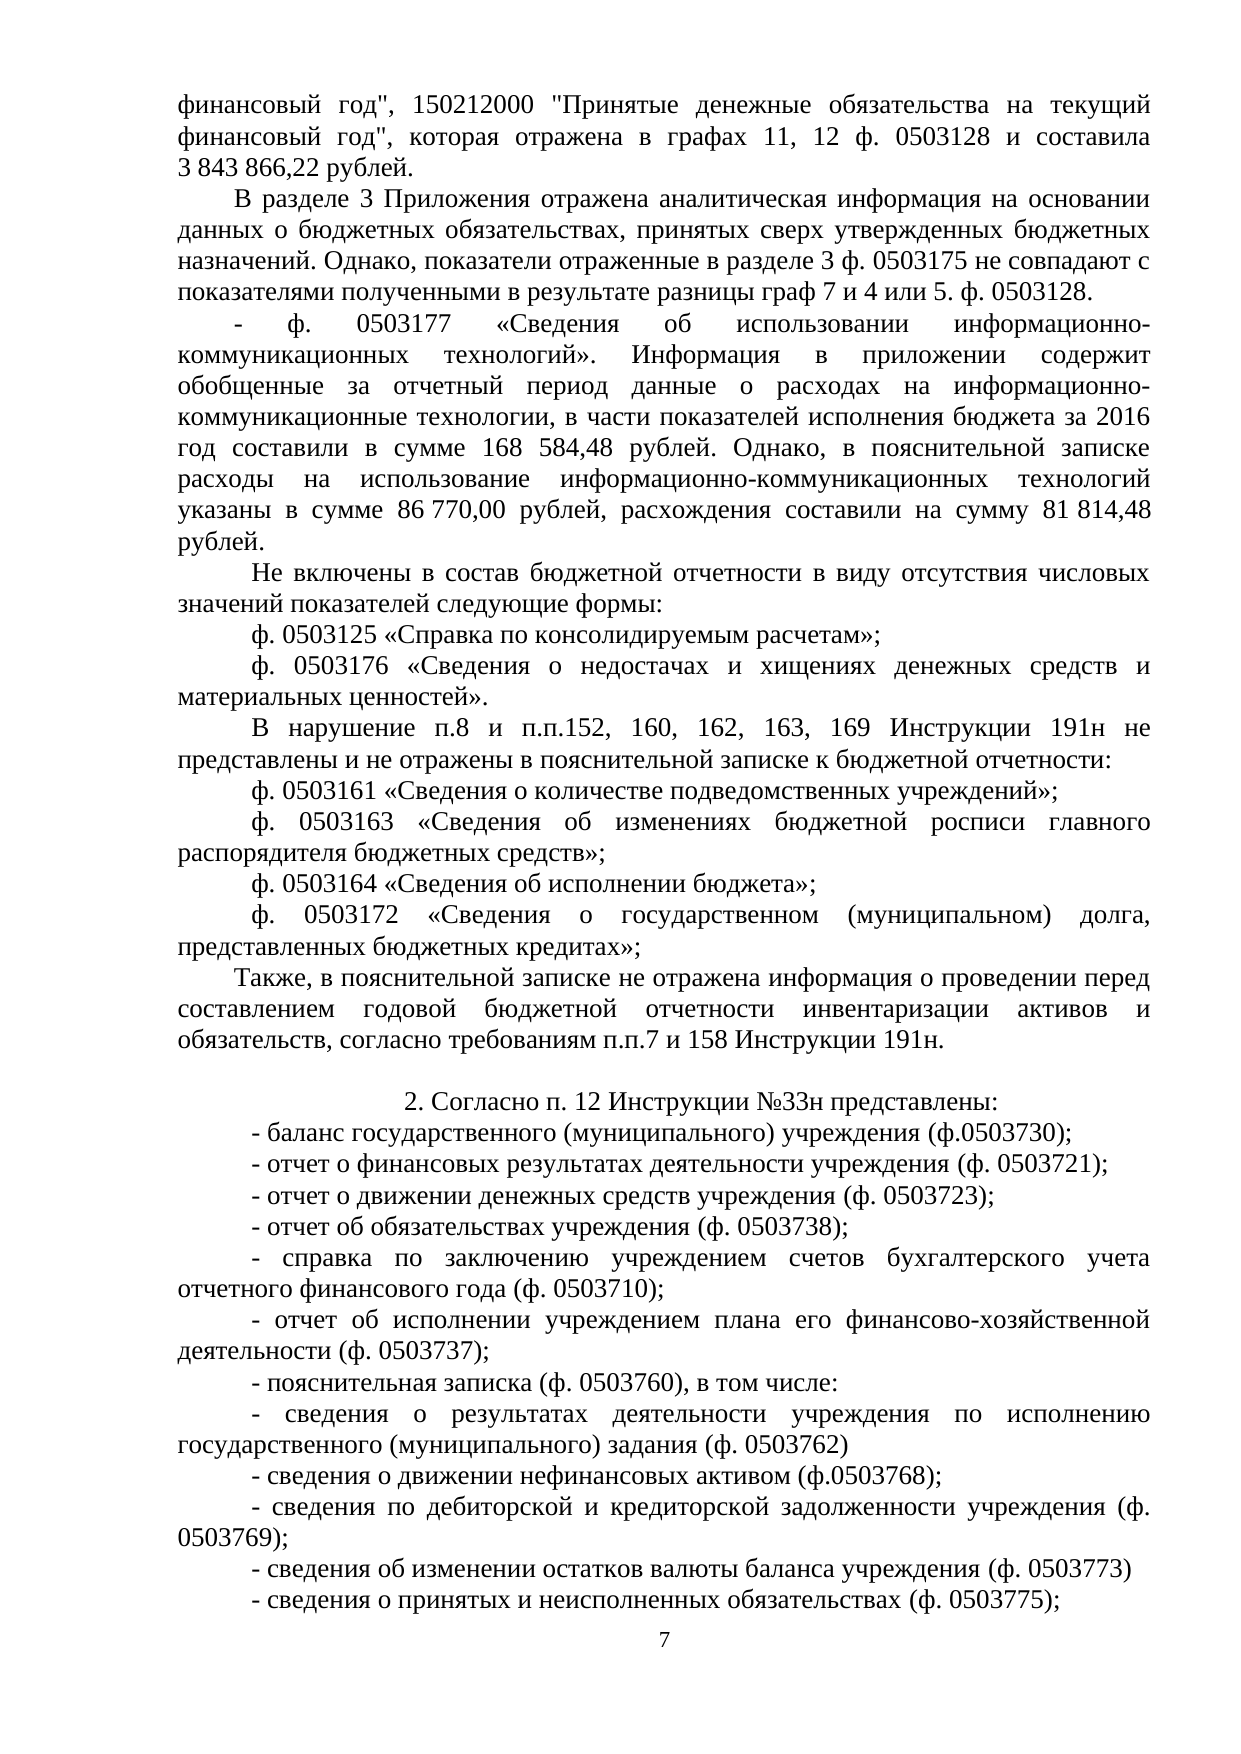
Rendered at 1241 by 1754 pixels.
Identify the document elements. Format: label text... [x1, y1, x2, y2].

text - отчет об исполнении учреждением плана его финансово-хозяйственной деятельности (ф. 0503737); [177, 1303, 1152, 1366]
text В разделе 3 Приложения отражена аналитическая информация на основании данных о бюджетных обязательствах, принятых сверх утвержденных бюджетных назначений. Однако, показатели отраженные в разделе 3 ф. 0503175 не совпадают с показателями полученными в результате разницы граф 7 и 4 или 5. ф. 0503128. [177, 182, 1152, 307]
text В нарушение п.8 и п.п.152, 160, 162, 163, 169 Инструкции 191н не представлены и не отражены в пояснительной записке к бюджетной отчетности: [177, 712, 1152, 774]
text ф. 0503176 «Сведения о недостачах и хищениях денежных средств и материальных ценностей». [177, 649, 1152, 712]
text 2. Согласно п. 12 Инструкции №33н представлены: [177, 1085, 1152, 1116]
text - сведения о результатах деятельности учреждения по исполнению государственного (муниципального) задания (ф. 0503762) [177, 1397, 1152, 1459]
text - сведения о принятых и неисполненных обязательствах (ф. 0503775); [177, 1584, 1152, 1615]
text Также, в пояснительной записке не отражена информация о проведении перед составлением годовой бюджетной отчетности инвентаризации активов и обязательств, согласно требованиям п.п.7 и 158 Инструкции 191н. [177, 961, 1152, 1054]
text - отчет о финансовых результатах деятельности учреждения (ф. 0503721); [177, 1148, 1152, 1179]
text - пояснительная записка (ф. 0503760), в том числе: [177, 1366, 1152, 1397]
text ф. 0503172 «Сведения о государственном (муниципальном) долга, представленных бюджетных кредитах»; [177, 898, 1152, 961]
text Не включены в состав бюджетной отчетности в виду отсутствия числовых значений показателей следующие формы: [177, 556, 1152, 618]
text ф. 0503164 «Сведения об исполнении бюджета»; [177, 867, 1152, 898]
text - ф. 0503177 «Сведения об использовании информационно-коммуникационных технологий». Информация в приложении содержит обобщенные за отчетный период данные о расходах на информационно-коммуникационные технологии, в части показателей исполнения бюджета за 2016 год составили в сумме 168 584,48 рублей. Однако, в пояснительной записке расходы на использование информационно-коммуникационных технологий указаны в сумме 86 770,00 рублей, расхождения составили на сумму 81 814,48 рублей. [177, 307, 1152, 556]
text ф. 0503163 «Сведения об изменениях бюджетной росписи главного распорядителя бюджетных средств»; [177, 805, 1152, 867]
text - сведения о движении нефинансовых активом (ф.0503768); [177, 1459, 1152, 1490]
text - баланс государственного (муниципального) учреждения (ф.0503730); [177, 1116, 1152, 1148]
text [177, 89, 1152, 182]
text - сведения об изменении остатков валюты баланса учреждения (ф. 0503773) [177, 1552, 1152, 1584]
text ф. 0503125 «Справка по консолидируемым расчетам»; [177, 618, 1152, 649]
text - отчет об обязательствах учреждения (ф. 0503738); [177, 1210, 1152, 1241]
text ф. 0503161 «Сведения о количестве подведомственных учреждений»; [177, 774, 1152, 805]
text - отчет о движении денежных средств учреждения (ф. 0503723); [177, 1179, 1152, 1210]
text - справка по заключению учреждением счетов бухгалтерского учета отчетного финансового года (ф. 0503710); [177, 1241, 1152, 1303]
text - сведения по дебиторской и кредиторской задолженности учреждения (ф. 0503769); [177, 1490, 1152, 1552]
